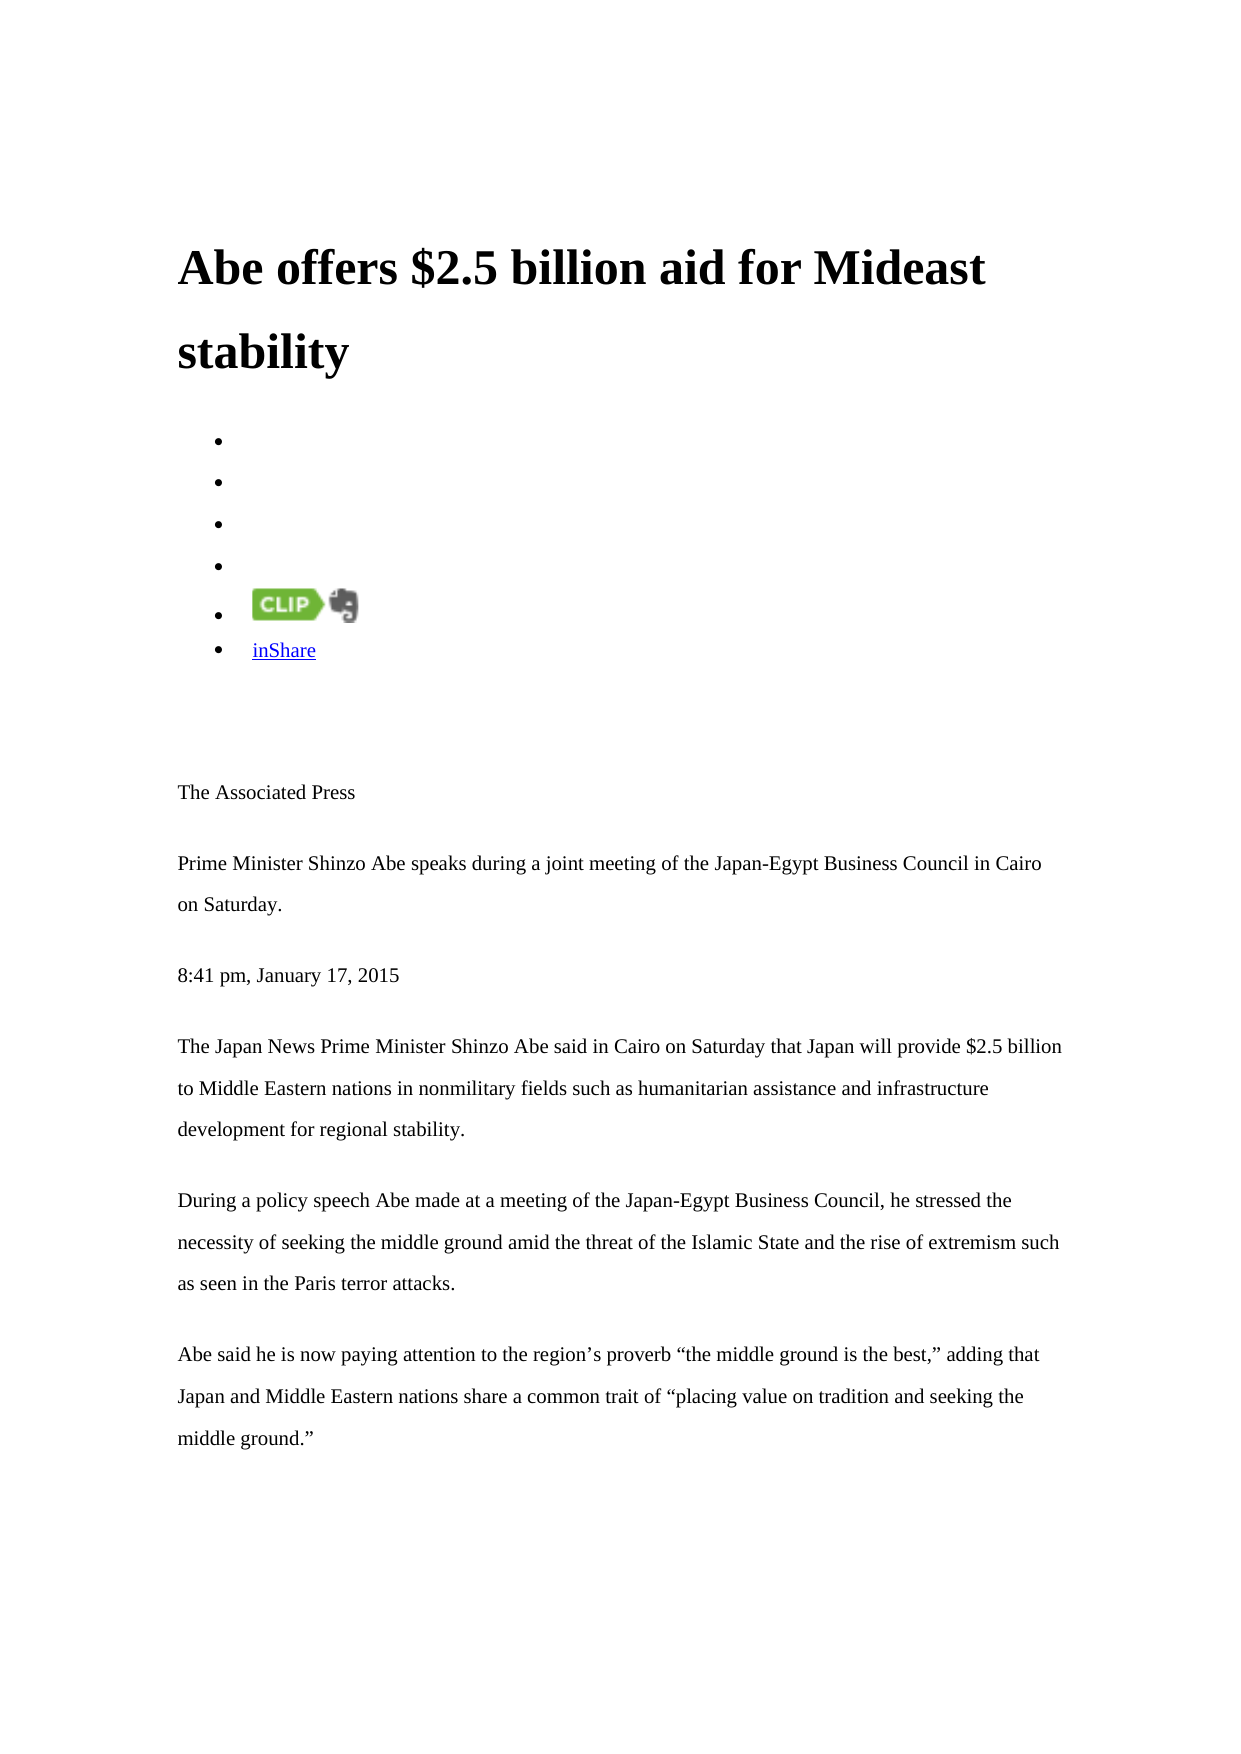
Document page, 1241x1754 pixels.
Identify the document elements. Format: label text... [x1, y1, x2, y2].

text The Associated Press [177, 771, 1063, 813]
text During a policy speech Abe made at a meeting of the Japan-Egypt Business Council, he stressed the necessity of seeking the middle ground amid the threat of the Islamic State and the rise of extremism such as seen in the Paris terror attacks. [177, 1179, 1063, 1304]
text 8:41 pm, January 17, 2015 [177, 954, 1063, 996]
text Prime Minister Shinzo Abe speaks during a joint meeting of the Japan-Egypt Business Council in Cairo on Saturday. [177, 842, 1063, 925]
list inShare [215, 629, 1063, 671]
text The Japan News Prime Minister Shinzo Abe said in Cairo on Saturday that Japan will provide $2.5 billion to Middle Eastern nations in nonmilitary fields such as humanitarian assistance and infrastructure development for regional stability. [177, 1025, 1063, 1150]
picture [252, 587, 359, 623]
text Abe said he is now paying attention to the region’s proverb “the middle ground is the best,” adding that Japan and Middle Eastern nations share a common trait of “placing value on tradition and seeking the middle ground.” [177, 1333, 1063, 1458]
text Abe offers $2.5 billion aid for Mideast stability [177, 225, 1063, 392]
